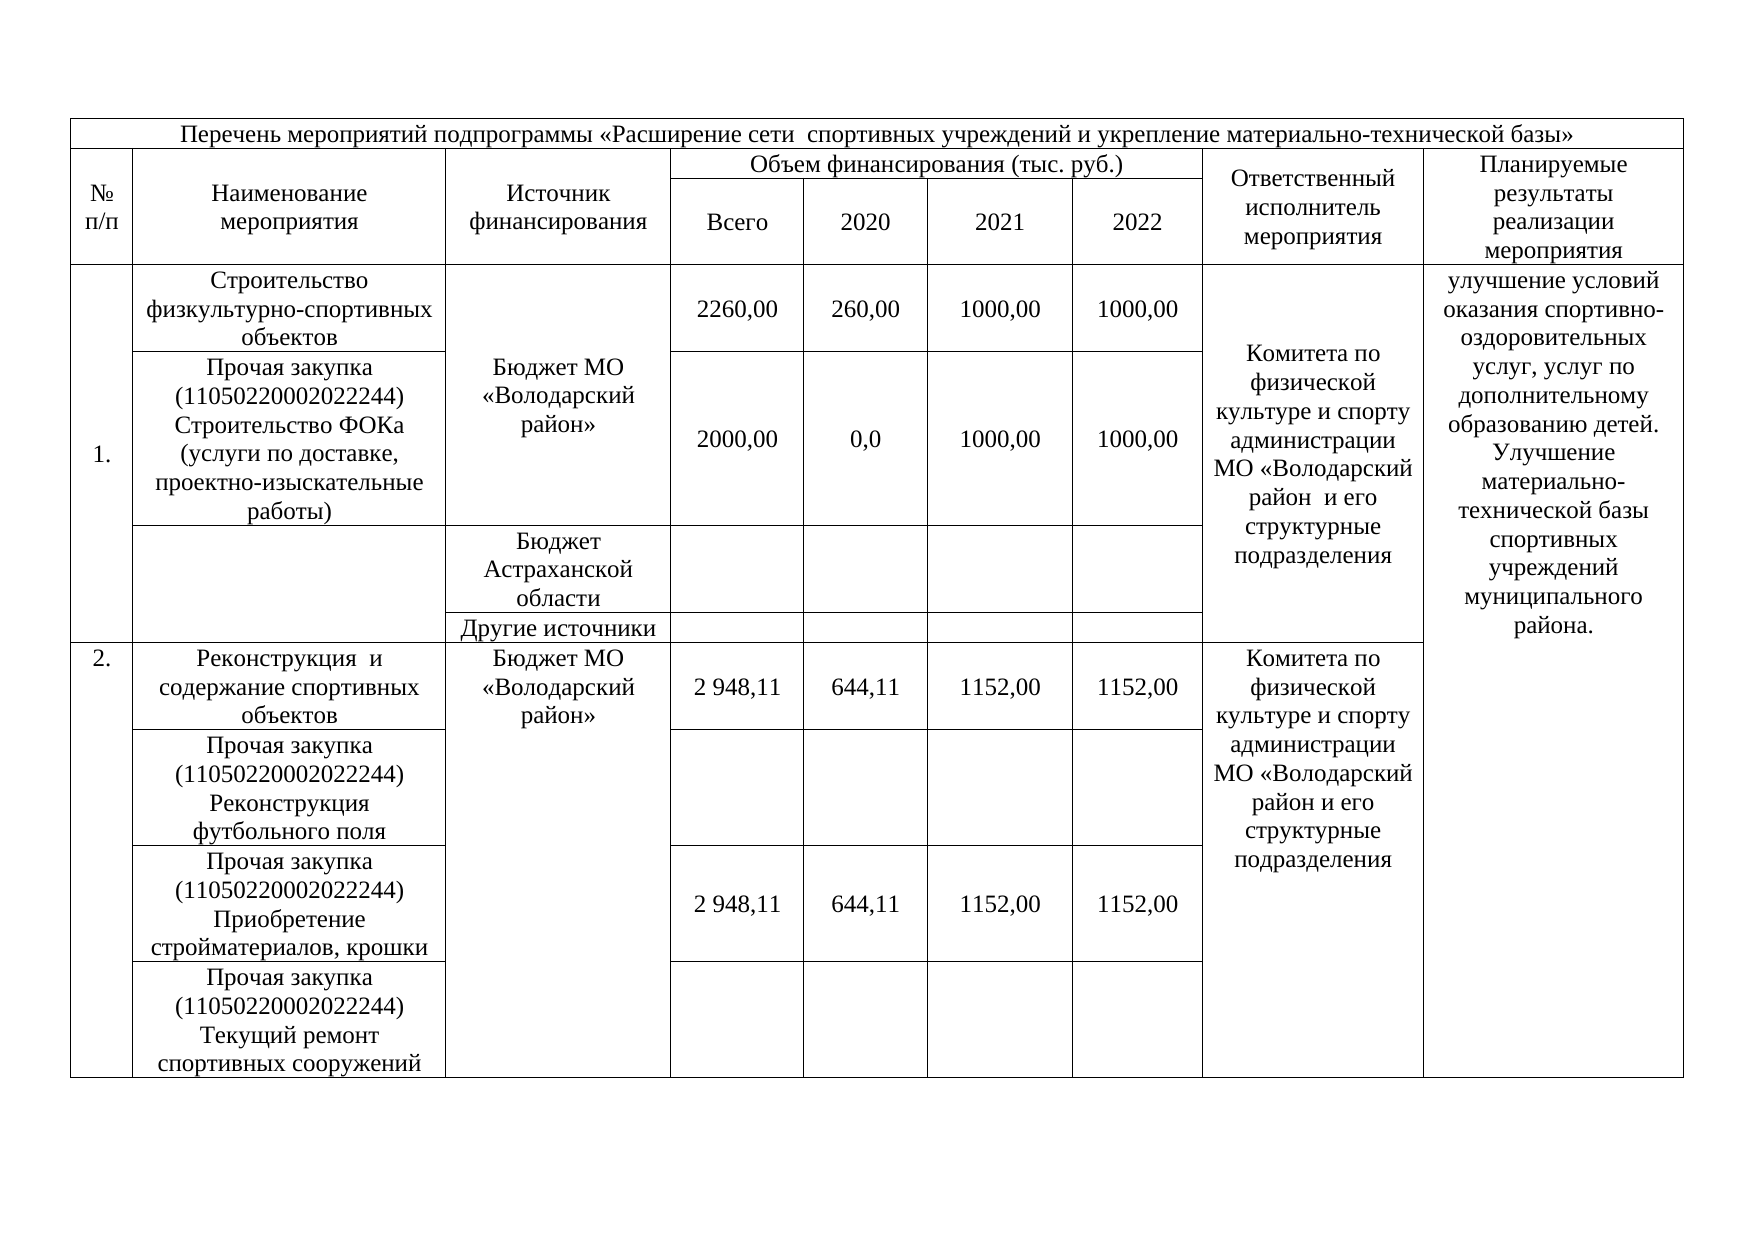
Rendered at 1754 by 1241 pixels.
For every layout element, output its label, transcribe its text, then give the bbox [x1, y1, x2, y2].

table_cell [928, 730, 1072, 845]
table_cell Ответственный исполнитель мероприятия [1203, 149, 1423, 264]
table_cell 1000,00 [1073, 352, 1202, 525]
table_cell 1152,00 [928, 643, 1072, 729]
table_cell [1073, 962, 1202, 1077]
table_cell [1073, 526, 1202, 612]
table_cell [671, 962, 803, 1077]
table_cell Прочая закупка (11050220002022244) Текущий ремонт спортивных сооружений [133, 962, 445, 1077]
table_cell Другие источники [446, 613, 670, 642]
table_cell Планируемые результаты реализации мероприятия [1424, 149, 1683, 264]
table_cell 2. [71, 643, 132, 1077]
table_cell № п/п [71, 149, 132, 264]
table_cell 1152,00 [1073, 846, 1202, 961]
table_cell [671, 526, 803, 612]
table_cell [928, 613, 1072, 642]
table_cell Строительство физкультурно-спортивных объектов [133, 265, 445, 351]
table_cell [1073, 730, 1202, 845]
table_cell Прочая закупка (11050220002022244) Реконструкция футбольного поля [133, 730, 445, 845]
table_cell [804, 730, 927, 845]
table_cell 2 948,11 [671, 846, 803, 961]
table_cell [671, 613, 803, 642]
table_cell [928, 526, 1072, 612]
table_cell улучшение условий оказания спортивно-оздоровительных услуг, услуг по дополнительному образованию детей. Улучшение материально- технической базы спортивных учреждений муниципального района. [1424, 265, 1683, 1077]
table_cell 2260,00 [671, 265, 803, 351]
table_cell 2021 [928, 179, 1072, 264]
table_cell 644,11 [804, 846, 927, 961]
table_cell 644,11 [804, 643, 927, 729]
table_cell Бюджет МО «Володарский район» [446, 643, 670, 1077]
table_cell 2020 [804, 179, 927, 264]
table_cell Реконструкция и содержание спортивных объектов [133, 643, 445, 729]
table_cell 1152,00 [1073, 643, 1202, 729]
table_cell 1000,00 [1073, 265, 1202, 351]
table_cell Источник финансирования [446, 149, 670, 264]
table_cell [133, 526, 445, 642]
table_cell 1000,00 [928, 352, 1072, 525]
table_cell 260,00 [804, 265, 927, 351]
table_cell Прочая закупка (11050220002022244) Приобретение стройматериалов, крошки [133, 846, 445, 961]
table_cell Объем финансирования (тыс. руб.) [671, 149, 1202, 178]
table_cell [804, 962, 927, 1077]
table_cell 2022 [1073, 179, 1202, 264]
table_cell 2 948,11 [671, 643, 803, 729]
table_cell Бюджет Астраханской области [446, 526, 670, 612]
table_cell 2000,00 [671, 352, 803, 525]
table_cell 1152,00 [928, 846, 1072, 961]
table_cell Комитета по физической культуре и спорту администрации МО «Володарский район и его структурные подразделения [1203, 265, 1423, 642]
table_cell 1. [71, 265, 132, 642]
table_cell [1203, 643, 1423, 1077]
table_cell 1000,00 [928, 265, 1072, 351]
table_cell Бюджет МО «Володарский район» [446, 265, 670, 525]
table_cell [928, 962, 1072, 1077]
table_cell [804, 526, 927, 612]
table_cell Перечень мероприятий подпрограммы «Расширение сети спортивных учреждений и укрепление материально-технической базы» [71, 119, 1683, 148]
table_cell Прочая закупка (11050220002022244) Строительство ФОКа (услуги по доставке, проектно-изыскательные работы) [133, 352, 445, 525]
table_cell Всего [671, 179, 803, 264]
table_cell Наименование мероприятия [133, 149, 445, 264]
table_cell 0,0 [804, 352, 927, 525]
table_cell [1073, 613, 1202, 642]
table_cell [804, 613, 927, 642]
table_cell [671, 730, 803, 845]
